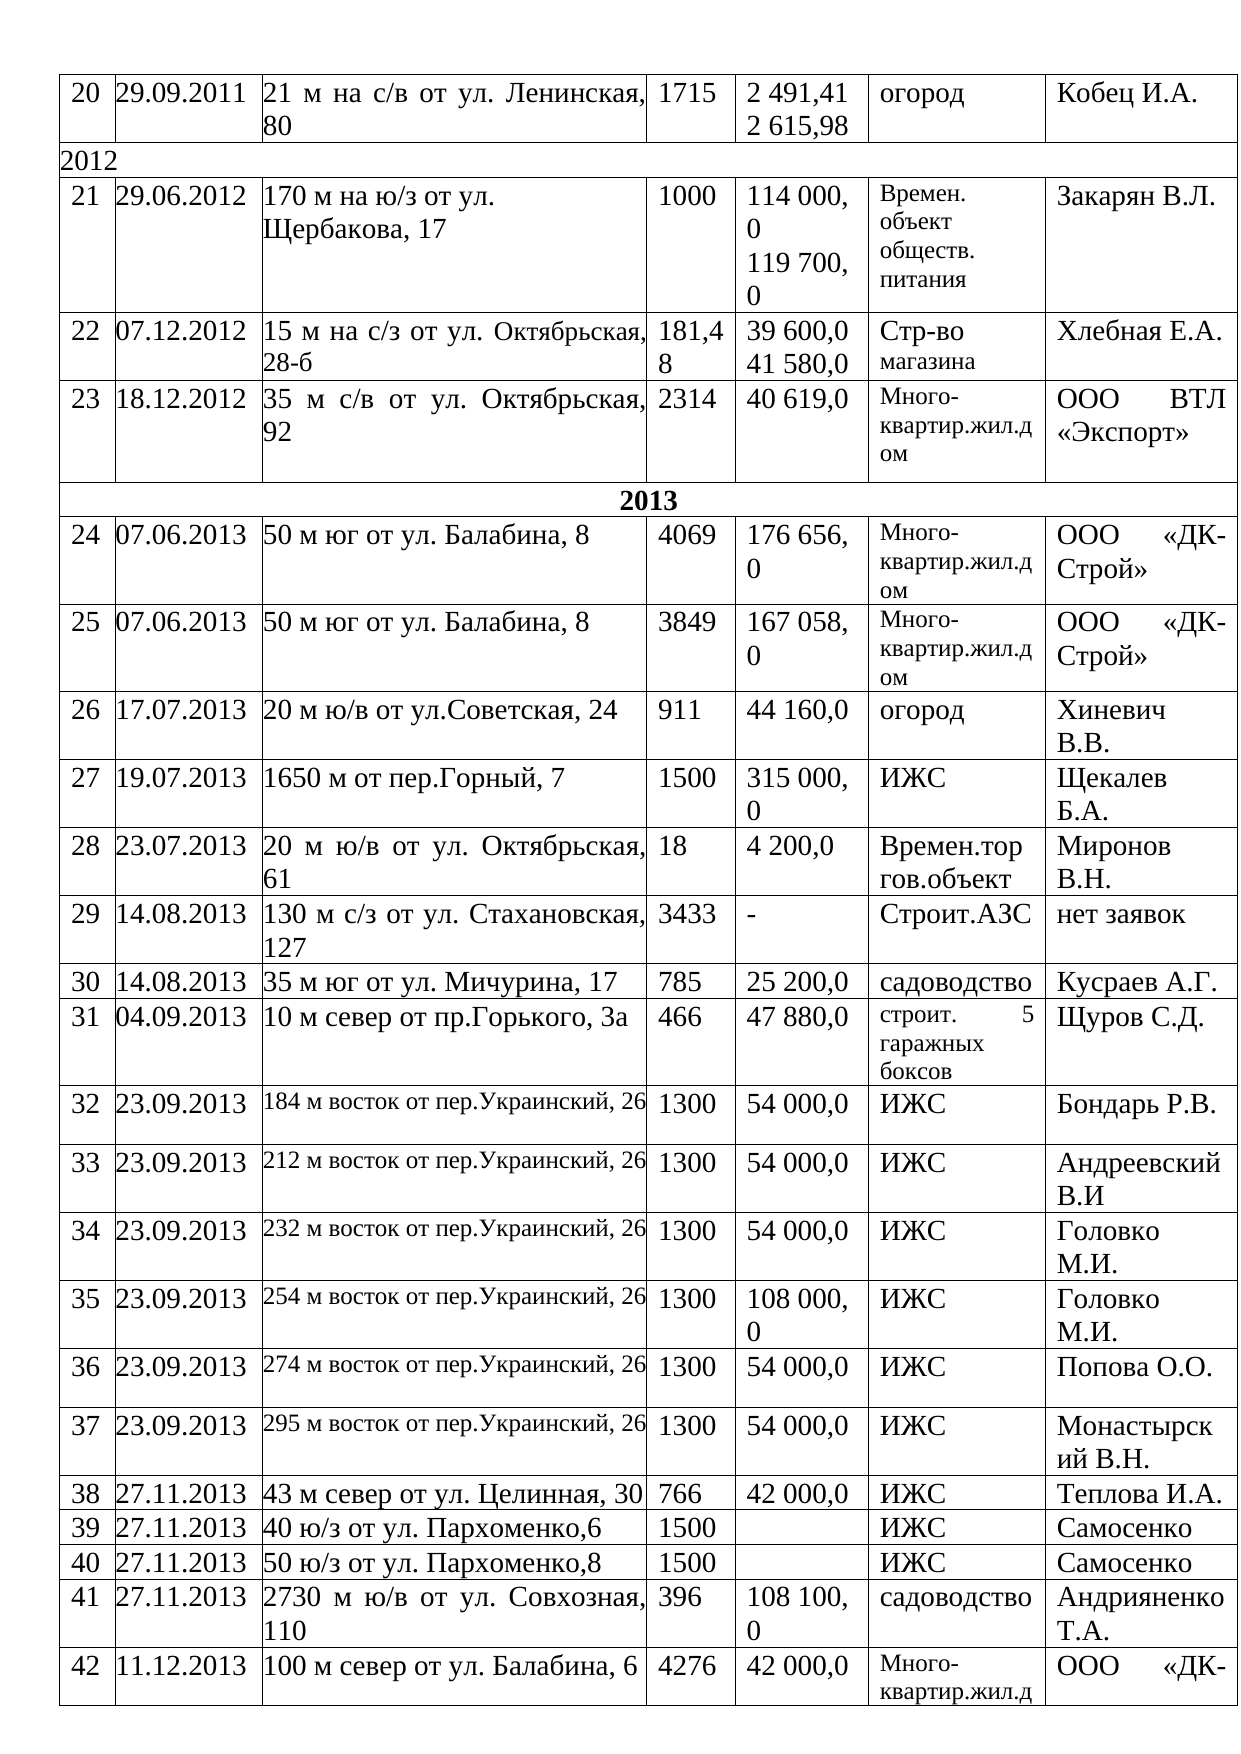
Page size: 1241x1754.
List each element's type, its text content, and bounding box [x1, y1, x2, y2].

table_cell 23.09.2013 [116, 1349, 262, 1407]
table_cell ИЖС [869, 1213, 1045, 1280]
table_cell 30 [60, 964, 115, 998]
table_cell ООО «ДК-Строй» [1046, 1648, 1237, 1705]
table_cell Щуров С.Д. [1046, 999, 1237, 1085]
table_cell 14.08.2013 [116, 896, 262, 963]
table_cell 35 [60, 1281, 115, 1348]
table_cell 21 м на с/в от ул. Ленинская, 80 [263, 75, 646, 142]
table_cell Щекалев Б.А. [1046, 760, 1237, 827]
table_cell Строит.АЗС [869, 896, 1045, 963]
table_cell 42 000,0 [736, 1648, 868, 1705]
table_cell 167 058,0 [736, 605, 868, 691]
table_cell 11.12.2013 [116, 1648, 262, 1705]
table_cell 2730 м ю/в от ул. Совхозная, 110 [263, 1580, 646, 1647]
table_cell Теплова И.А. [1046, 1476, 1237, 1509]
table_cell 27.11.2013 [116, 1545, 262, 1578]
table_cell 785 [647, 964, 735, 998]
table_cell Самосенко [1046, 1545, 1237, 1578]
table_cell 15 м на с/з от ул. Октябрьская, 28-б [263, 313, 646, 380]
table_cell 2012 [60, 143, 1237, 177]
table_cell 07.12.2012 [116, 313, 262, 380]
table_cell 27.11.2013 [116, 1510, 262, 1544]
table_cell 19.07.2013 [116, 760, 262, 827]
table_cell 39 [60, 1510, 115, 1544]
table_cell Миронов В.Н. [1046, 828, 1237, 895]
table_cell 3849 [647, 605, 735, 691]
table_cell Андрияненко Т.А. [1046, 1580, 1237, 1647]
table_cell 37 [60, 1408, 115, 1475]
table_cell 23.09.2013 [116, 1281, 262, 1348]
table_cell 18 [647, 828, 735, 895]
table_cell 29 [60, 896, 115, 963]
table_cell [263, 1648, 646, 1705]
table_cell 108 100,0 [736, 1580, 868, 1647]
table_cell 42 000,0 [736, 1476, 868, 1509]
table_cell 25 200,0 [736, 964, 868, 998]
table_cell 07.06.2013 [116, 517, 262, 603]
table_cell 766 [647, 1476, 735, 1509]
table_cell 1300 [647, 1145, 735, 1212]
table_cell Головко М.И. [1046, 1213, 1237, 1280]
table_cell Кусраев А.Г. [1046, 964, 1237, 998]
table_cell Хлебная Е.А. [1046, 313, 1237, 380]
table_cell Головко М.И. [1046, 1281, 1237, 1348]
table_cell [736, 1545, 868, 1578]
table_cell 1300 [647, 1086, 735, 1144]
table_cell 54 000,0 [736, 1086, 868, 1144]
table_cell 44 160,0 [736, 692, 868, 759]
table_cell 4069 [647, 517, 735, 603]
table_cell 31 [60, 999, 115, 1085]
table_cell ИЖС [869, 1476, 1045, 1509]
table_cell 43 м север от ул. Целинная, 30 [263, 1476, 646, 1509]
table_cell 40 ю/з от ул. Пархоменко,6 [263, 1510, 646, 1544]
table_cell 4 200,0 [736, 828, 868, 895]
table_cell Монастырский В.Н. [1046, 1408, 1237, 1475]
table_cell 27.11.2013 [116, 1580, 262, 1647]
table_cell Много-квартир.жил.дом [869, 381, 1045, 482]
table_cell 181,48 [647, 313, 735, 380]
table_cell 274 м восток от пер.Украинский, 26 [263, 1349, 646, 1407]
table_cell 54 000,0 [736, 1408, 868, 1475]
table_cell 10 м север от пр.Горького, 3а [263, 999, 646, 1085]
table_cell 4276 [647, 1648, 735, 1705]
table_cell Много-квартир.жил.дом [869, 517, 1045, 603]
table_cell ИЖС [869, 760, 1045, 827]
table_cell 2013 [60, 483, 1237, 516]
table_cell 23.09.2013 [116, 1408, 262, 1475]
table_cell 50 м юг от ул. Балабина, 8 [263, 517, 646, 603]
table_cell 108 000,0 [736, 1281, 868, 1348]
table_cell огород [869, 692, 1045, 759]
table_cell садоводство [869, 964, 1045, 998]
table_cell 114 000,0 119 700,0 [736, 178, 868, 312]
table_cell 466 [647, 999, 735, 1085]
table_cell 1300 [647, 1349, 735, 1407]
table_cell 33 [60, 1145, 115, 1212]
table_cell ИЖС [869, 1545, 1045, 1578]
table_cell 23 [60, 381, 115, 482]
table_cell огород [869, 75, 1045, 142]
table_cell ООО «ДК-Строй» [1046, 517, 1237, 603]
table_cell 1000 [647, 178, 735, 312]
table_cell Времен. объект обществ. питания [869, 178, 1045, 312]
table_cell 25 [60, 605, 115, 691]
table_cell 130 м с/з от ул. Стахановская, 127 [263, 896, 646, 963]
table_cell 1500 [647, 760, 735, 827]
table_cell 54 000,0 [736, 1213, 868, 1280]
table_cell 1500 [647, 1545, 735, 1578]
table_cell 1300 [647, 1408, 735, 1475]
table_cell Закарян В.Л. [1046, 178, 1237, 312]
table_cell Много-квартир.жил.дом [869, 605, 1045, 691]
table_cell 20 м ю/в от ул. Октябрьская, 61 [263, 828, 646, 895]
table_cell 04.09.2013 [116, 999, 262, 1085]
table_cell 1500 [647, 1510, 735, 1544]
table_cell 26 [60, 692, 115, 759]
table_cell Андреевский В.И [1046, 1145, 1237, 1212]
table_cell Стр-во магазина [869, 313, 1045, 380]
table_cell 184 м восток от пер.Украинский, 26 [263, 1086, 646, 1144]
table_cell Попова О.О. [1046, 1349, 1237, 1407]
table_cell 41 [60, 1580, 115, 1647]
table_cell Хиневич В.В. [1046, 692, 1237, 759]
table_cell 35 м с/в от ул. Октябрьская, 92 [263, 381, 646, 482]
table_cell 3433 [647, 896, 735, 963]
table_cell 911 [647, 692, 735, 759]
table_cell 232 м восток от пер.Украинский, 26 [263, 1213, 646, 1280]
table_cell 18.12.2012 [116, 381, 262, 482]
table_cell нет заявок [1046, 896, 1237, 963]
table_cell 40 619,0 [736, 381, 868, 482]
table_cell 2 491,41 2 615,98 [736, 75, 868, 142]
table_cell 34 [60, 1213, 115, 1280]
table_cell 40 [60, 1545, 115, 1578]
table_cell ИЖС [869, 1281, 1045, 1348]
table_cell 176 656,0 [736, 517, 868, 603]
table_cell 47 880,0 [736, 999, 868, 1085]
table_cell 39 600,0 41 580,0 [736, 313, 868, 380]
table_cell 29.06.2012 [116, 178, 262, 312]
table_cell 23.09.2013 [116, 1145, 262, 1212]
table_cell 23.09.2013 [116, 1213, 262, 1280]
table_cell 1300 [647, 1213, 735, 1280]
table_cell 170 м на ю/з от ул. Щербакова, 17 [263, 178, 646, 312]
table_cell 32 [60, 1086, 115, 1144]
table_cell 22 [60, 313, 115, 380]
table_cell ИЖС [869, 1510, 1045, 1544]
table_cell 54 000,0 [736, 1145, 868, 1212]
table_cell [736, 1510, 868, 1544]
table_cell 295 м восток от пер.Украинский, 26 [263, 1408, 646, 1475]
table_cell ООО «ДК-Строй» [1046, 605, 1237, 691]
table_cell - [736, 896, 868, 963]
table_cell 29.09.2011 [116, 75, 262, 142]
table_cell 1650 м от пер.Горный, 7 [263, 760, 646, 827]
table_cell 42 [60, 1648, 115, 1705]
table_cell 23.07.2013 [116, 828, 262, 895]
table_cell 315 000,0 [736, 760, 868, 827]
table_cell 35 м юг от ул. Мичурина, 17 [263, 964, 646, 998]
table_cell Времен.торгов.объект [869, 828, 1045, 895]
table_cell 2314 [647, 381, 735, 482]
table_cell 50 м юг от ул. Балабина, 8 [263, 605, 646, 691]
table_cell ИЖС [869, 1408, 1045, 1475]
table_cell 212 м восток от пер.Украинский, 26 [263, 1145, 646, 1212]
table_cell Бондарь Р.В. [1046, 1086, 1237, 1144]
table_cell 1300 [647, 1281, 735, 1348]
table_cell строит. 5 гаражных боксов [869, 999, 1045, 1085]
table_cell садоводство [869, 1580, 1045, 1647]
table_cell 17.07.2013 [116, 692, 262, 759]
table_cell 20 [60, 75, 115, 142]
table_cell 23.09.2013 [116, 1086, 262, 1144]
table_cell 396 [647, 1580, 735, 1647]
table_cell 21 [60, 178, 115, 312]
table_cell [869, 1648, 1045, 1705]
table_cell 28 [60, 828, 115, 895]
table_cell 07.06.2013 [116, 605, 262, 691]
table_cell 254 м восток от пер.Украинский, 26 [263, 1281, 646, 1348]
table_cell 54 000,0 [736, 1349, 868, 1407]
table_cell 14.08.2013 [116, 964, 262, 998]
table_cell ИЖС [869, 1145, 1045, 1212]
table_cell ООО ВТЛ «Экспорт» [1046, 381, 1237, 482]
table_cell ИЖС [869, 1349, 1045, 1407]
table_cell 20 м ю/в от ул.Советская, 24 [263, 692, 646, 759]
table_cell 27.11.2013 [116, 1476, 262, 1509]
table_cell 36 [60, 1349, 115, 1407]
table_cell Самосенко [1046, 1510, 1237, 1544]
table_cell 1715 [647, 75, 735, 142]
table_cell ИЖС [869, 1086, 1045, 1144]
table_cell 50 ю/з от ул. Пархоменко,8 [263, 1545, 646, 1578]
table_cell 38 [60, 1476, 115, 1509]
table_cell 24 [60, 517, 115, 603]
table_cell 27 [60, 760, 115, 827]
table_cell Кобец И.А. [1046, 75, 1237, 142]
